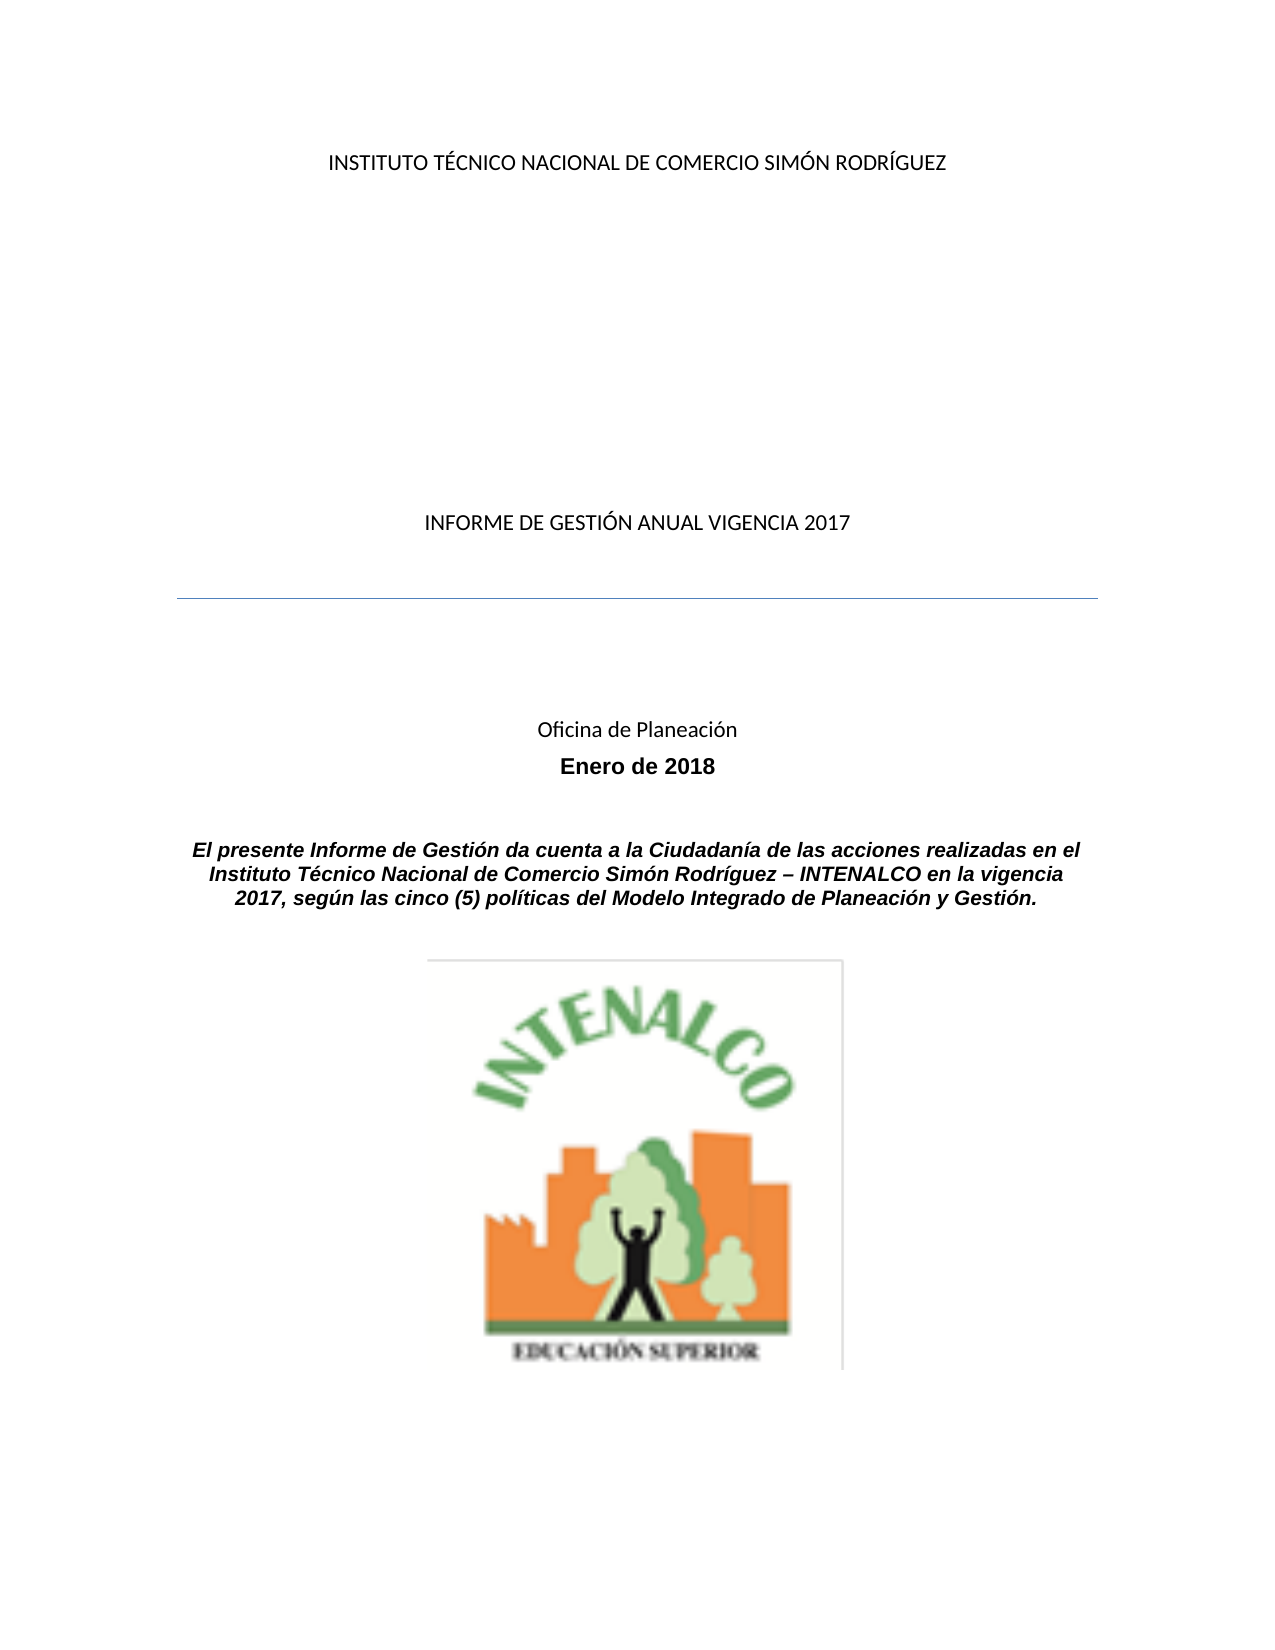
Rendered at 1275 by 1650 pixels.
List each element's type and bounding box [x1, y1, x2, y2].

picture [427, 958, 848, 1370]
